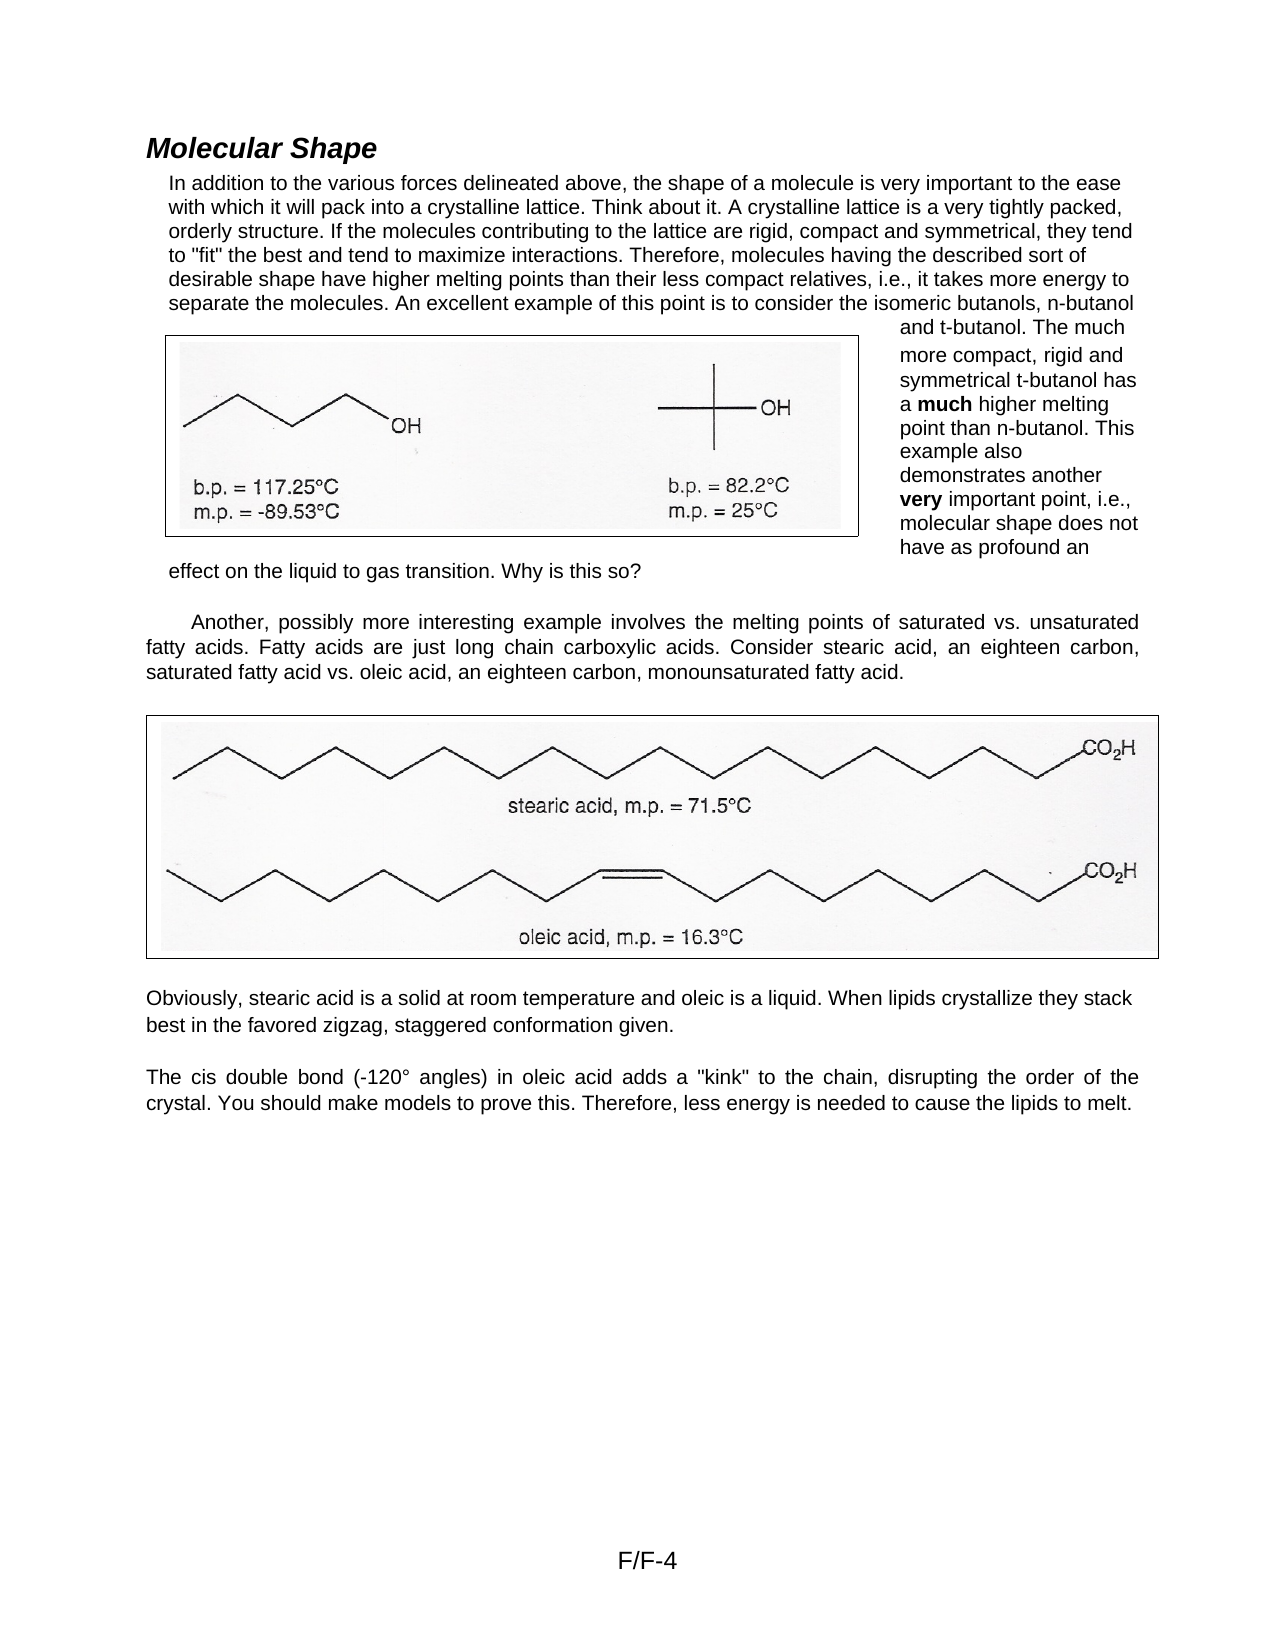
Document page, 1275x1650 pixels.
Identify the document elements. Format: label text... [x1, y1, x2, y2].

picture [161, 722, 1158, 951]
subtitle Molecular Shape [146, 131, 1149, 165]
text Obviously, stearic acid is a solid at room temperature and oleic is a liquid. When lipids crystallize they stack best in the favored zigzag, staggered conformation given. [146, 959, 1141, 1037]
text The cis double bond (-120° angles) in oleic acid adds a "kink" to the chain, disrupting the order of the crystal. You should make models to prove this. Therefore, less energy is needed to cause the lipids to melt. [146, 1063, 1141, 1116]
text Another, possibly more interesting example involves the melting points of saturated vs. unsaturated fatty acids. Fatty acids are just long chain carboxylic acids. Consider stearic acid, an eighteen carbon, saturated fatty acid vs. oleic acid, an eighteen carbon, monounsaturated fatty acid. [146, 609, 1141, 684]
picture [179, 342, 841, 529]
